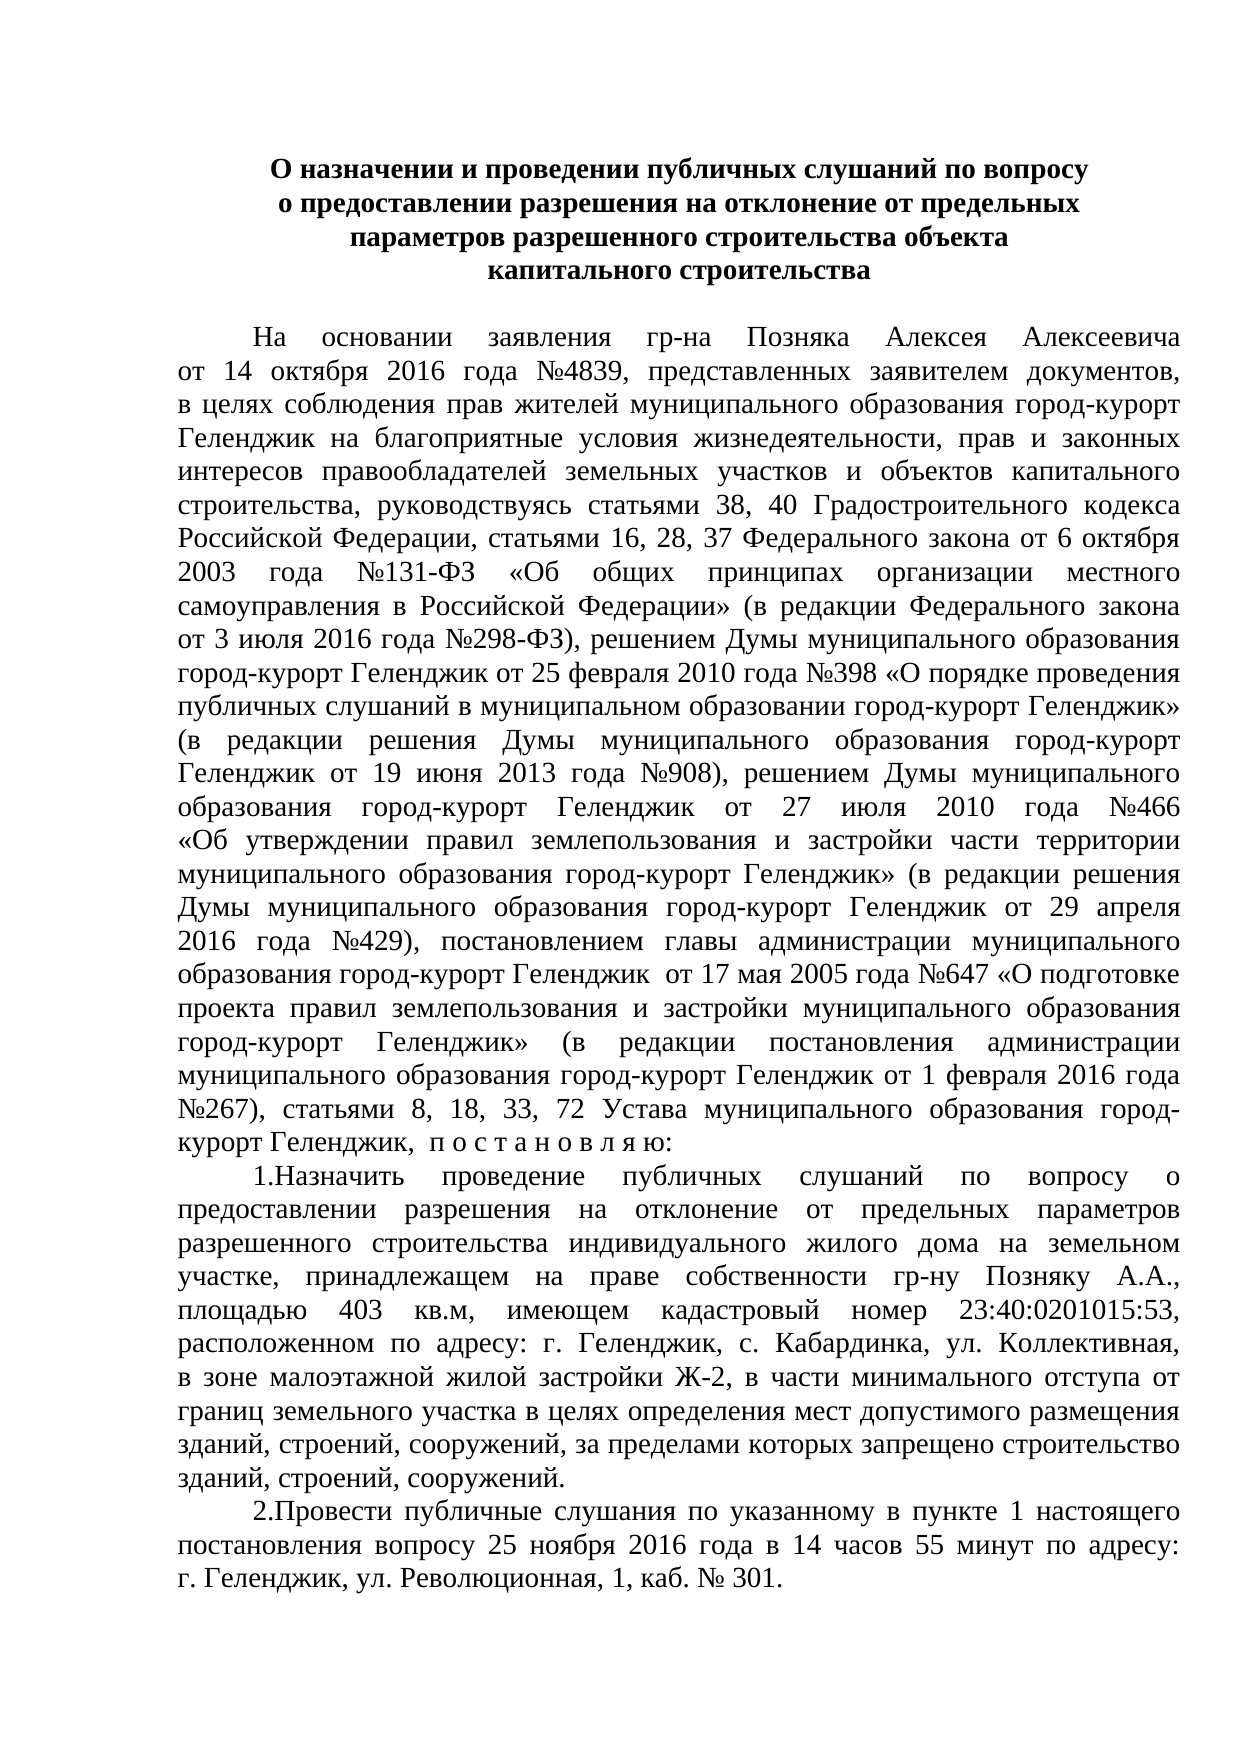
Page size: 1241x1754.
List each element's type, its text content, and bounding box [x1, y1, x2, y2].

list 1.Назначить проведение публичных слушаний по вопросу о предоставлении разрешения на отклонение от предельных параметров разрешенного строительства индивидуального жилого дома на земельном участке, принадлежащем на праве собственности гр-ну Позняку А.А., площадью 403 кв.м, имеющем кадастровый номер 23:40:0201015:53, расположенном по адресу: г. Геленджик, с. Кабардинка, ул. Коллективная, в зоне малоэтажной жилой застройки Ж-2, в части минимального отступа от границ земельного участка в целях определения мест допустимого размещения зданий, строений, сооружений, за пределами которых запрещено строительство зданий, строений, сооружений. [177, 1158, 1181, 1493]
text О назначении и проведении публичных слушаний по вопросу [177, 152, 1181, 185]
text На основании заявления гр-на Позняка Алексея Алексеевича от 14 октября 2016 года №4839, представленных заявителем документов, в целях соблюдения прав жителей муниципального образования город-курорт Геленджик на благоприятные условия жизнедеятельности, прав и законных интересов правообладателей земельных участков и объектов капитального строительства, руководствуясь статьями 38, 40 Градостроительного кодекса Российской Федерации, статьями 16, 28, 37 Федерального закона от 6 октября 2003 года №131-ФЗ «Об общих принципах организации местного самоуправления в Российской Федерации» (в редакции Федерального закона от 3 июля 2016 года №298-ФЗ), решением Думы муниципального образования город-курорт Геленджик от 25 февраля 2010 года №398 «О порядке проведения публичных слушаний в муниципальном образовании город-курорт Геленджик» (в редакции решения Думы муниципального образования город-курорт Геленджик от 19 июня 2013 года №908), решением Думы муниципального образования город-курорт Геленджик от 27 июля 2010 года №466 «Об утверждении правил землепользования и застройки части территории муниципального образования город-курорт Геленджик» (в редакции решения Думы муниципального образования город-курорт Геленджик от 29 апреля 2016 года №429), постановлением главы администрации муниципального образования город-курорт Геленджик от 17 мая 2005 года №647 «О подготовке проекта правил землепользования и застройки муниципального образования город-курорт Геленджик» (в редакции постановления администрации муниципального образования город-курорт Геленджик от 1 февраля 2016 года №267), статьями 8, 18, 33, 72 Устава муниципального образования город-курорт Геленджик, п о с т а н о в л я ю: [177, 319, 1181, 1158]
text 2.Провести публичные слушания по указанному в пункте 1 настоящего постановления вопросу 25 ноября 2016 года в 14 часов 55 минут по адресу: г. Геленджик, ул. Революционная, 1, каб. № 301. [177, 1493, 1181, 1594]
text параметров разрешенного строительства объекта [177, 219, 1181, 252]
text капитального строительства [177, 252, 1181, 286]
text о предоставлении разрешения на отклонение от предельных [177, 185, 1181, 219]
